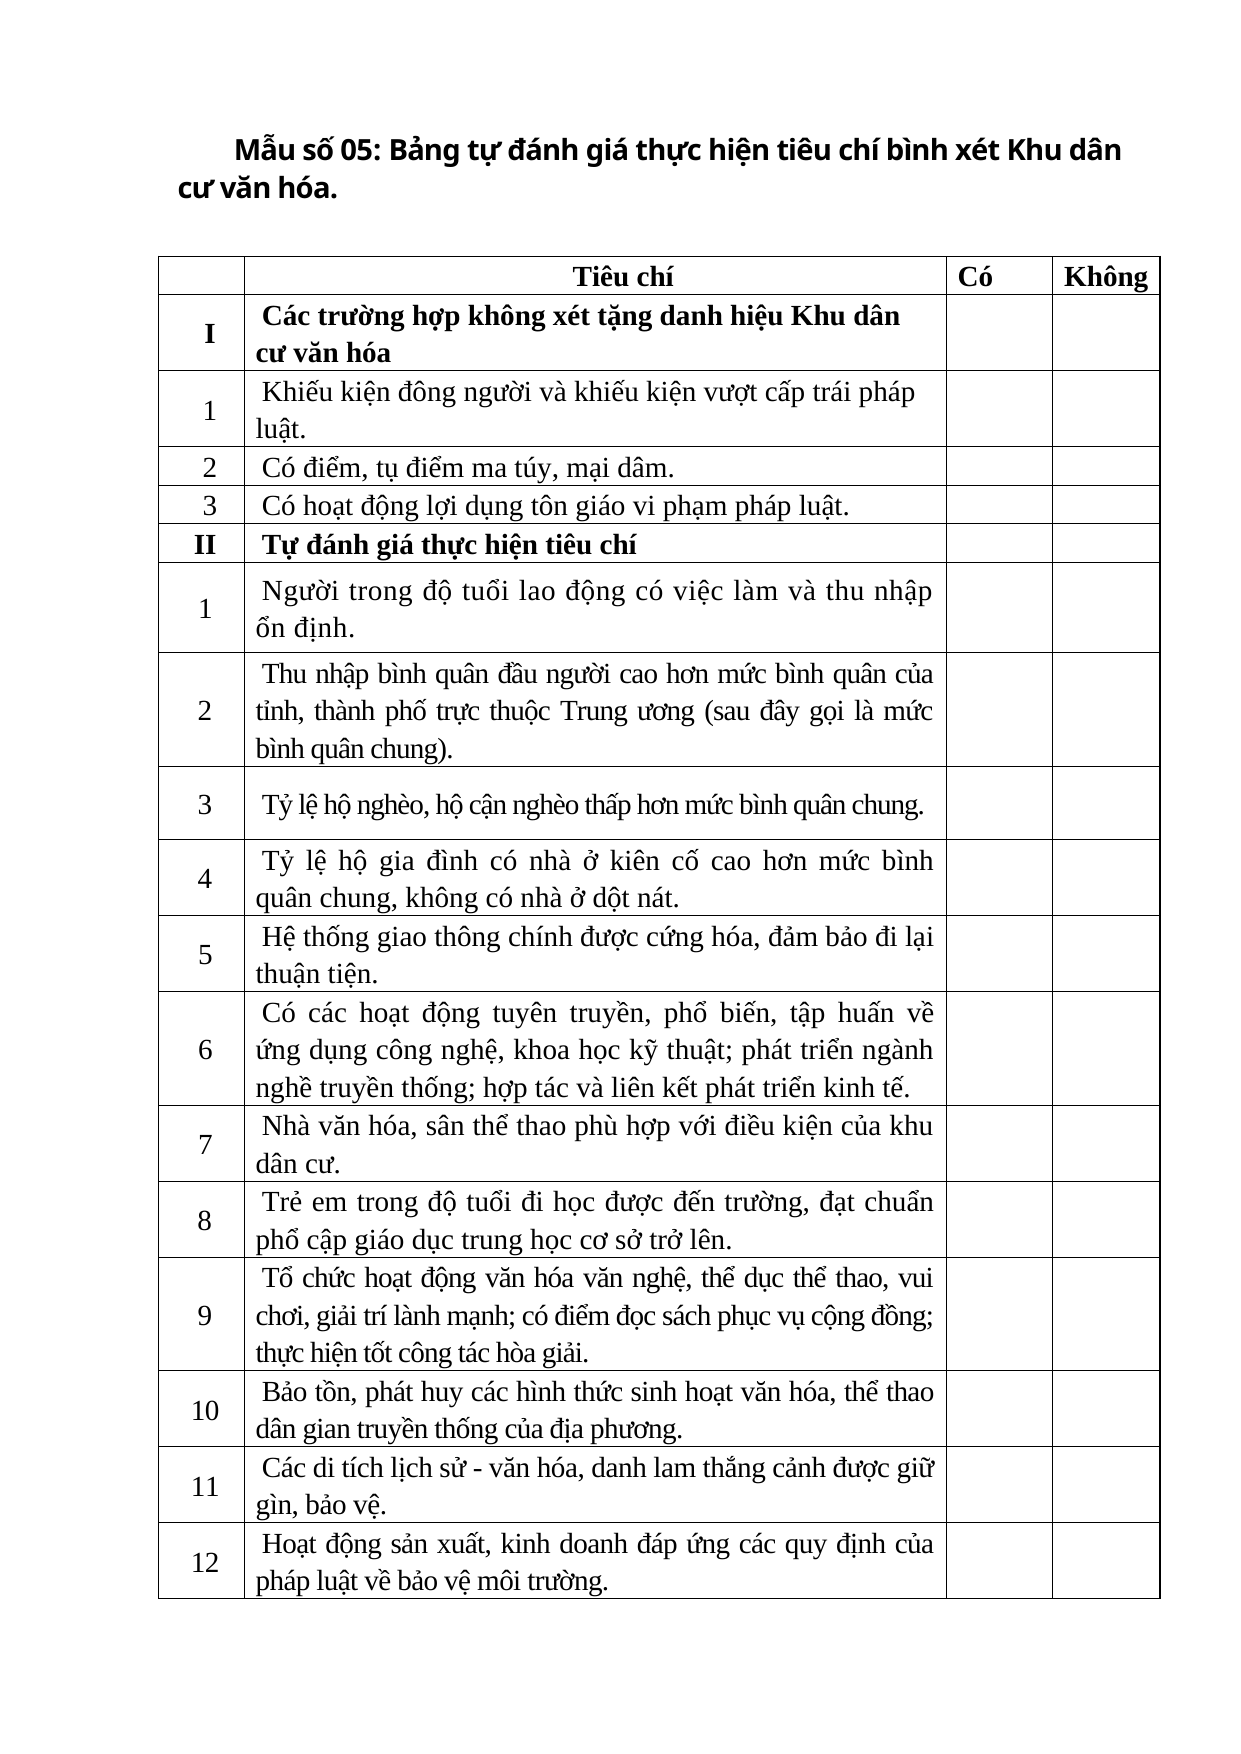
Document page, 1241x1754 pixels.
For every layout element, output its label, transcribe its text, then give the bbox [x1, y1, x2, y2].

table_cell [1053, 916, 1159, 991]
table_cell 9 [159, 1258, 244, 1370]
table_cell [1053, 371, 1159, 446]
table_cell [1053, 1371, 1159, 1446]
table_cell [1053, 295, 1159, 370]
table_cell [947, 992, 1052, 1104]
table_cell [947, 524, 1052, 562]
table_cell 7 [159, 1106, 244, 1181]
table_cell Tỷ lệ hộ gia đình có nhà ở kiên cố cao hơn mức bình quân chung, không có nhà ở dột nát. [245, 840, 946, 915]
table_cell [1053, 992, 1159, 1104]
table_cell [947, 1182, 1052, 1257]
table_cell II [159, 524, 244, 562]
table_cell 11 [159, 1447, 244, 1522]
table_cell 4 [159, 840, 244, 915]
table_cell Hoạt động sản xuất, kinh doanh đáp ứng các quy định của pháp luật về bảo vệ môi trường. [245, 1523, 946, 1598]
table_cell [947, 563, 1052, 652]
table_cell [1053, 653, 1159, 766]
table_cell [947, 916, 1052, 991]
table_cell [1053, 563, 1159, 652]
table_cell [1053, 486, 1159, 523]
text Mẫu số 05: Bảng tự đánh giá thực hiện tiêu chí bình xét Khu dân cư văn hóa. [177, 131, 1122, 206]
table_header Tiêu chí [245, 257, 946, 294]
table_cell 3 [159, 486, 244, 523]
table_cell Các di tích lịch sử - văn hóa, danh lam thắng cảnh được giữ gìn, bảo vệ. [245, 1447, 946, 1522]
table_header Không [1053, 257, 1159, 294]
table_cell Người trong độ tuổi lao động có việc làm và thu nhập ổn định. [245, 563, 946, 652]
table_cell Các trường hợp không xét tặng danh hiệu Khu dân cư văn hóa [245, 295, 946, 370]
table_cell [1053, 1447, 1159, 1522]
table_cell [1053, 1523, 1159, 1598]
table_cell [947, 295, 1052, 370]
table_cell 6 [159, 992, 244, 1104]
table_cell [947, 486, 1052, 523]
table_cell Có các hoạt động tuyên truyền, phổ biến, tập huấn về ứng dụng công nghệ, khoa học kỹ thuật; phát triển ngành nghề truyền thống; hợp tác và liên kết phát triển kinh tế. [245, 992, 946, 1104]
table_cell [947, 1106, 1052, 1181]
table_cell 1 [159, 371, 244, 446]
table_cell [947, 1258, 1052, 1370]
table_cell [947, 840, 1052, 915]
table_cell [947, 767, 1052, 839]
table_cell [1053, 767, 1159, 839]
table_cell 2 [159, 447, 244, 485]
table_cell [1053, 447, 1159, 485]
table_cell [1053, 1258, 1159, 1370]
table_cell [1053, 1182, 1159, 1257]
table_cell [947, 447, 1052, 485]
table_cell [1053, 524, 1159, 562]
table_cell 10 [159, 1371, 244, 1446]
table_header Có [947, 257, 1052, 294]
table_cell 2 [159, 653, 244, 766]
table_header [159, 257, 244, 294]
table_cell Nhà văn hóa, sân thể thao phù hợp với điều kiện của khu dân cư. [245, 1106, 946, 1181]
table_cell [947, 1523, 1052, 1598]
table_cell Tỷ lệ hộ nghèo, hộ cận nghèo thấp hơn mức bình quân chung. [245, 767, 946, 839]
table_cell 5 [159, 916, 244, 991]
table_cell Tổ chức hoạt động văn hóa văn nghệ, thể dục thể thao, vui chơi, giải trí lành mạnh; có điểm đọc sách phục vụ cộng đồng; thực hiện tốt công tác hòa giải. [245, 1258, 946, 1370]
table_cell 3 [159, 767, 244, 839]
table_cell Có hoạt động lợi dụng tôn giáo vi phạm pháp luật. [245, 486, 946, 523]
table_cell [947, 653, 1052, 766]
table_cell I [159, 295, 244, 370]
table_cell [947, 1371, 1052, 1446]
table_cell Khiếu kiện đông người và khiếu kiện vượt cấp trái pháp luật. [245, 371, 946, 446]
table_cell [1053, 1106, 1159, 1181]
table_cell Có điểm, tụ điểm ma túy, mại dâm. [245, 447, 946, 485]
table_cell Bảo tồn, phát huy các hình thức sinh hoạt văn hóa, thể thao dân gian truyền thống của địa phương. [245, 1371, 946, 1446]
table_cell Trẻ em trong độ tuổi đi học được đến trường, đạt chuẩn phổ cập giáo dục trung học cơ sở trở lên. [245, 1182, 946, 1257]
table_cell Hệ thống giao thông chính được cứng hóa, đảm bảo đi lại thuận tiện. [245, 916, 946, 991]
table_cell 8 [159, 1182, 244, 1257]
table_cell Thu nhập bình quân đầu người cao hơn mức bình quân của tỉnh, thành phố trực thuộc Trung ương (sau đây gọi là mức bình quân chung). [245, 653, 946, 766]
table_cell Tự đánh giá thực hiện tiêu chí [245, 524, 946, 562]
table_cell [947, 371, 1052, 446]
table_cell 1 [159, 563, 244, 652]
table_cell 12 [159, 1523, 244, 1598]
table_cell [1053, 840, 1159, 915]
table_cell [947, 1447, 1052, 1522]
